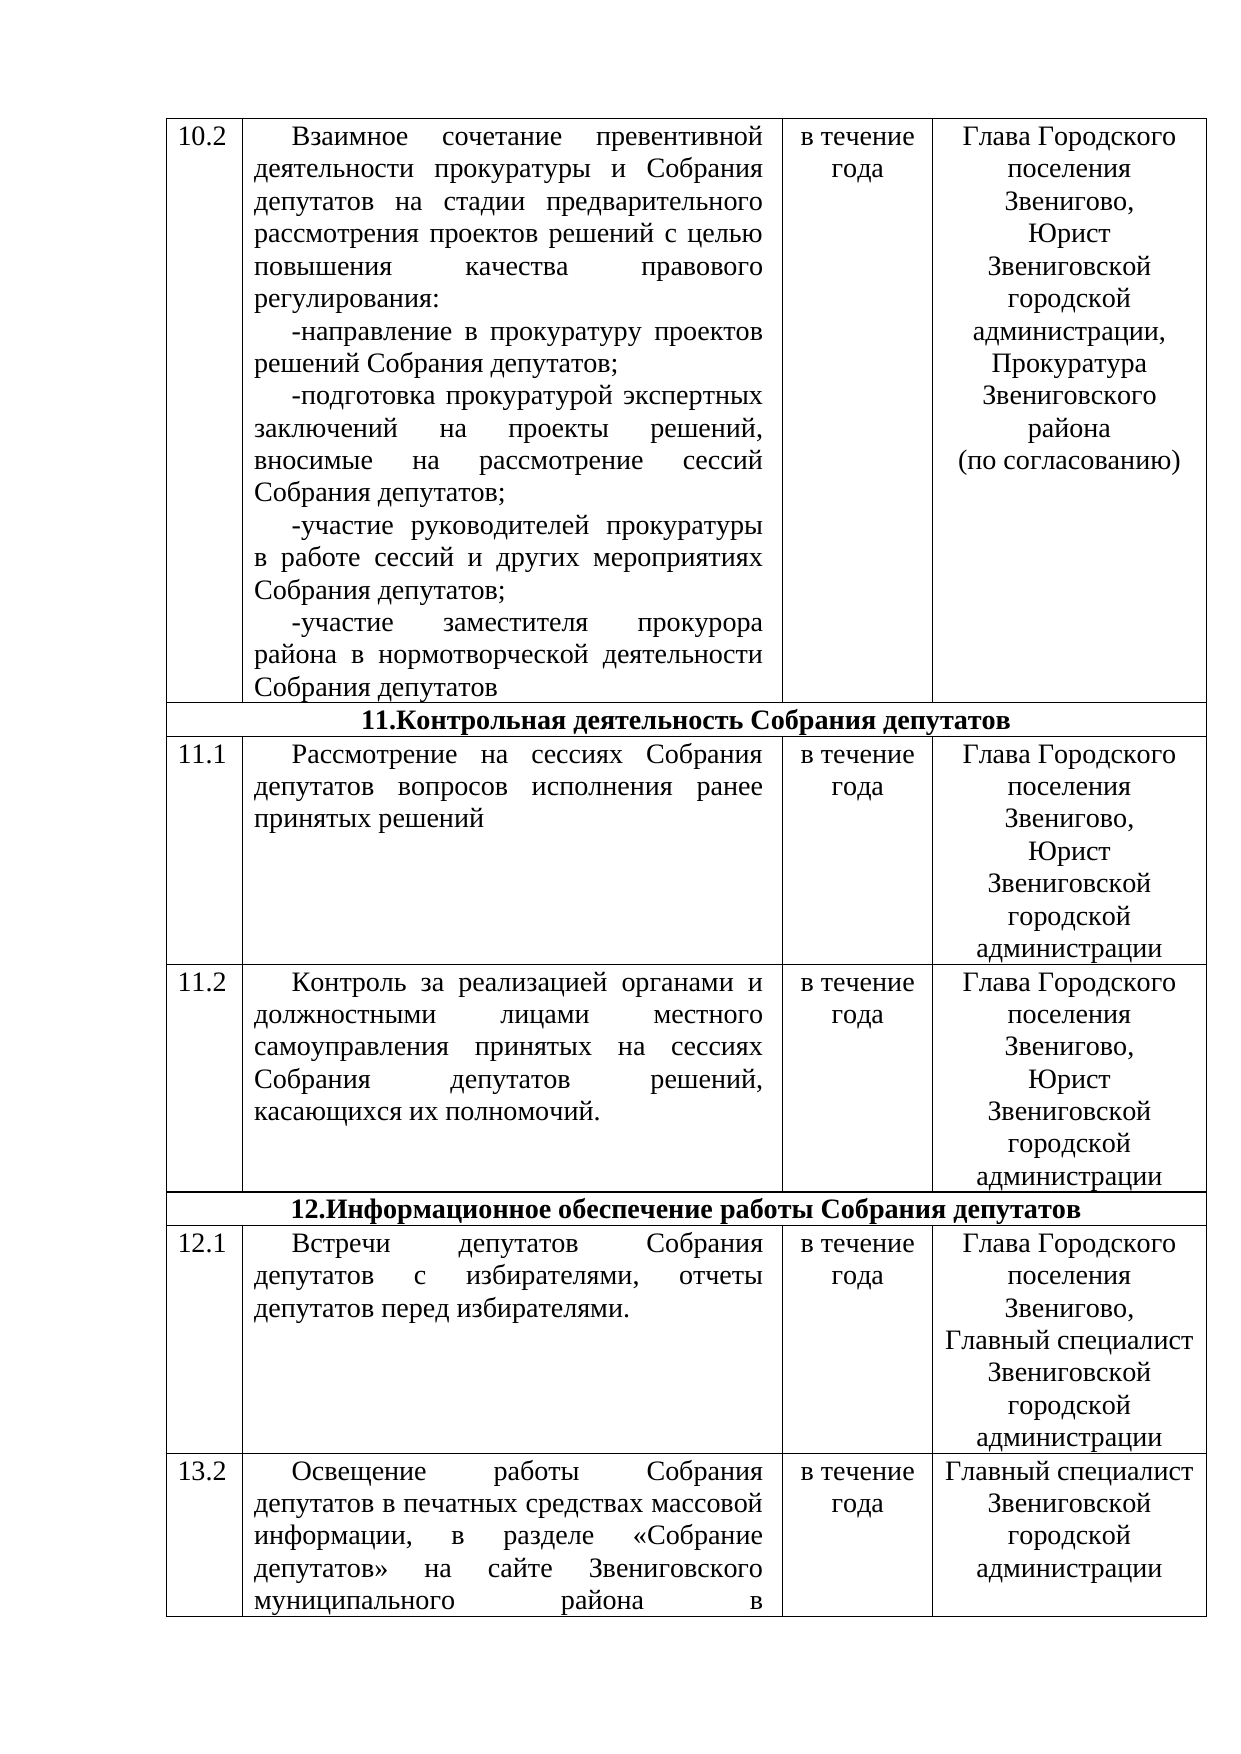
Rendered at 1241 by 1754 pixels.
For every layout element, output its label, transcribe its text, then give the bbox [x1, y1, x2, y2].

table_cell 12.Информационное обеспечение работы Собрания депутатов [167, 1193, 1206, 1225]
table_cell в течение года [783, 1454, 932, 1616]
table_cell Глава Городского поселения Звенигово, Юрист Звениговской городской администрации [933, 965, 1206, 1191]
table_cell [933, 1454, 1206, 1616]
table_cell в течение года [783, 119, 932, 702]
table_cell 11.1 [167, 737, 242, 963]
table_cell Взаимное сочетание превентивной деятельности прокуратуры и Собрания депутатов на стадии предварительного рассмотрения проектов решений с целью повышения качества правового регулирования: -направление в прокуратуру проектов решений Собрания депутатов; -подготовка прокуратурой экспертных заключений на проекты решений, вносимые на рассмотрение сессий Собрания депутатов; -участие руководителей прокуратуры в работе сессий и других мероприятиях Собрания депутатов; -участие заместителя прокурора района в нормотворческой деятельности Собрания депутатов [243, 119, 782, 702]
table_cell 12.1 [167, 1226, 242, 1453]
table_cell 11.Контрольная деятельность Собрания депутатов [167, 703, 1206, 736]
table_cell Встречи депутатов Собрания депутатов с избирателями, отчеты депутатов перед избирателями. [243, 1226, 782, 1453]
table_cell в течение года [783, 1226, 932, 1453]
table_cell Контроль за реализацией органами и должностными лицами местного самоуправления принятых на сессиях Собрания депутатов решений, касающихся их полномочий. [243, 965, 782, 1191]
table_cell 10.2 [167, 119, 242, 702]
table_cell 13.2 [167, 1454, 242, 1616]
table_cell Рассмотрение на сессиях Собрания депутатов вопросов исполнения ранее принятых решений [243, 737, 782, 963]
table_cell в течение года [783, 737, 932, 963]
table_cell Глава Городского поселения Звенигово, Главный специалист Звениговской городской администрации [933, 1226, 1206, 1453]
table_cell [243, 1454, 782, 1616]
table_cell в течение года [783, 965, 932, 1191]
table_cell Глава Городского поселения Звенигово, Юрист Звениговской городской администрации, Прокуратура Звениговского района (по согласованию) [933, 119, 1206, 702]
table_cell 11.2 [167, 965, 242, 1191]
table_cell Глава Городского поселения Звенигово, Юрист Звениговской городской администрации [933, 737, 1206, 963]
